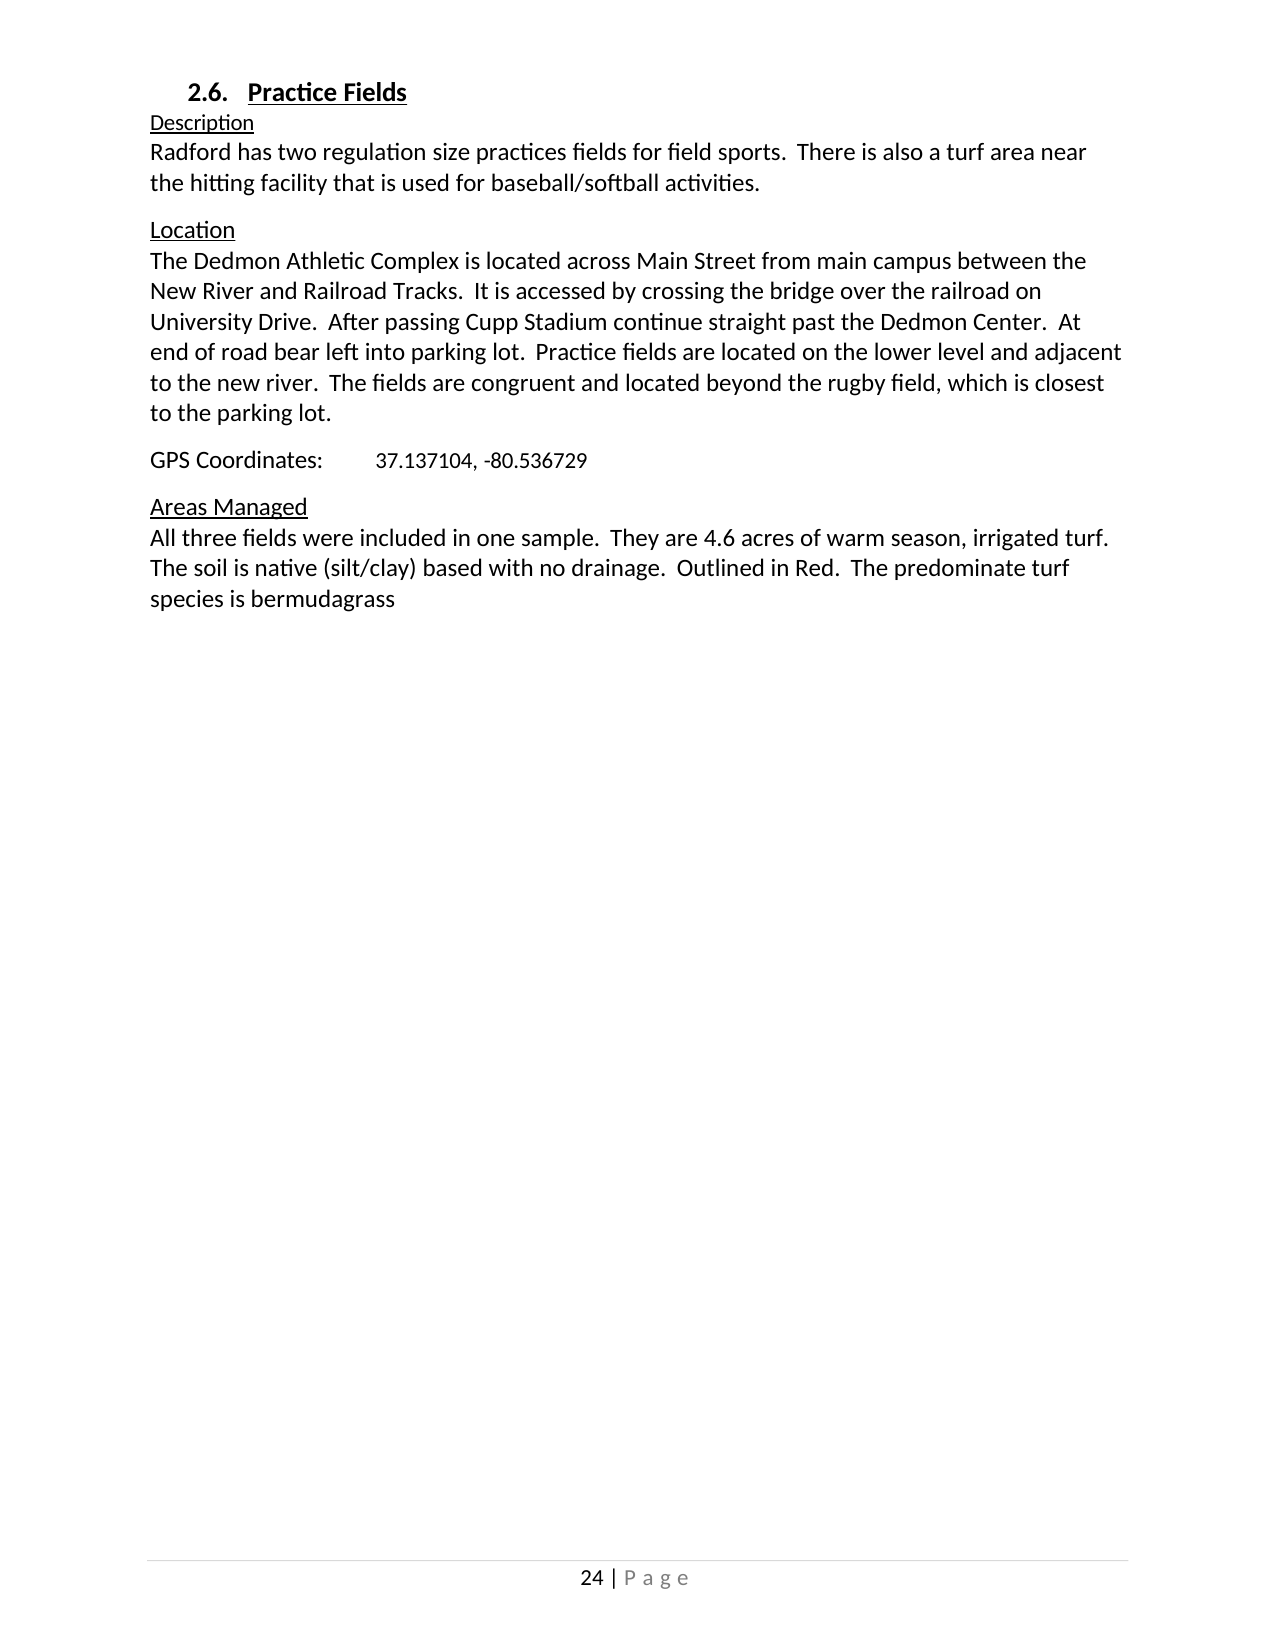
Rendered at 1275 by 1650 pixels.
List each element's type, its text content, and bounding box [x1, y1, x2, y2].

text Description [150, 108, 1139, 136]
text All three fields were included in one sample. They are 4.6 acres of warm season, irrigated turf. The soil is native (silt/clay) based with no drainage. Outlined in Red. The predominate turf species is bermudagrass [150, 522, 1118, 613]
text GPS Coordinates: 37.137104, -80.536729 [150, 444, 1139, 475]
text The Dedmon Athletic Complex is located across Main Street from main campus between the New River and Railroad Tracks. It is accessed by crossing the bridge over the railroad on University Drive. After passing Cupp Stadium continue straight past the Dedmon Center. At end of road bear left into parking lot. Practice fields are located on the lower level and adjacent to the new river. The fields are congruent and located beyond the rugby field, which is closest to the parking lot. [150, 245, 1122, 428]
text Areas Managed [150, 491, 1139, 522]
text Location [150, 214, 1139, 244]
text Radford has two regulation size practices fields for field sports. There is also a turf area near the hitting facility that is used for baseball/softball activities. [150, 136, 1113, 197]
list | P a g e [135, 1560, 1134, 1591]
subtitle Practice Fields [187, 75, 1139, 108]
